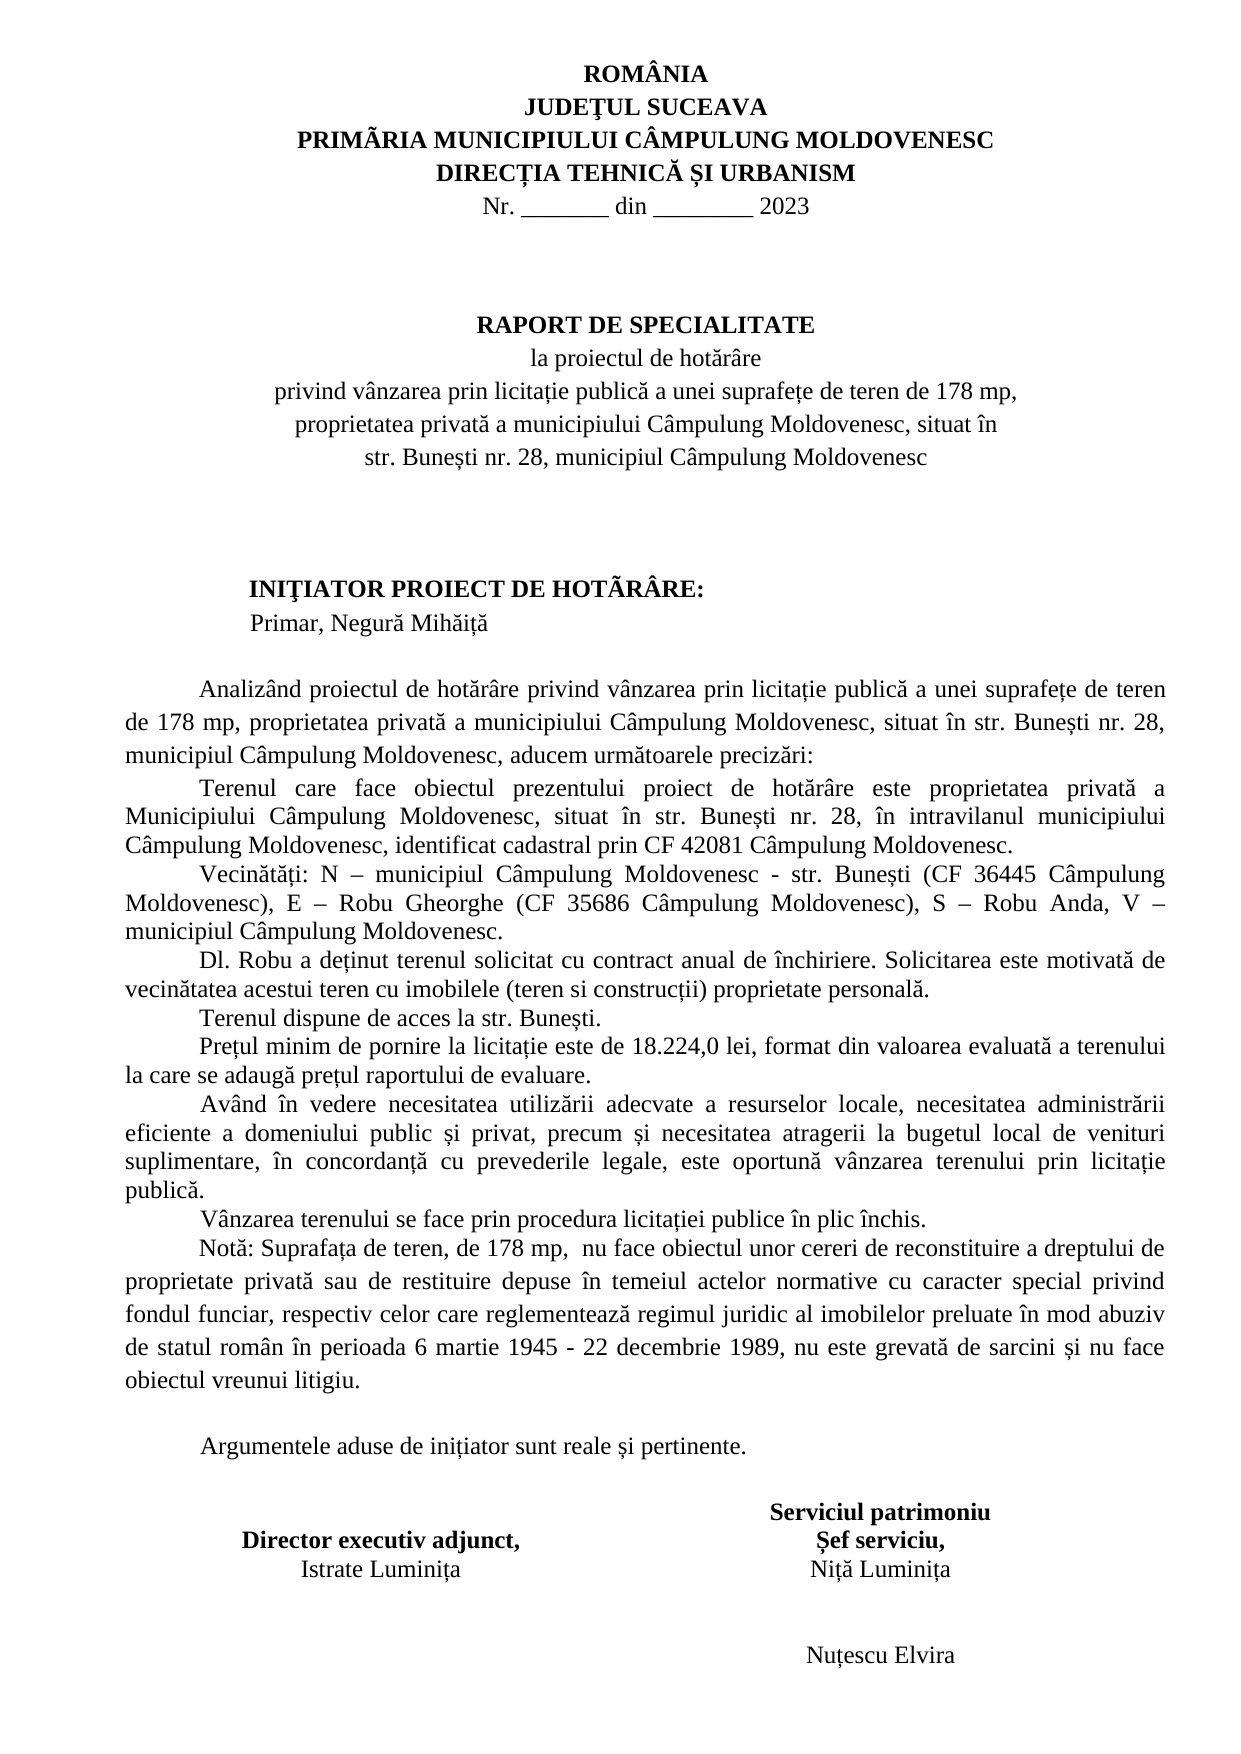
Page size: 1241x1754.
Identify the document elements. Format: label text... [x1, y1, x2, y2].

text Vecinătăți: N – municipiul Câmpulung Moldovenesc - str. Bunești (CF 36445 Câmpulung Moldovenesc), E – Robu Gheorghe (CF 35686 Câmpulung Moldovenesc), S – Robu Anda, V – municipiul Câmpulung Moldovenesc. [125, 859, 1167, 945]
text Având în vedere necesitatea utilizării adecvate a resurselor locale, necesitatea administrării eficiente a domeniului public și privat, precum și necesitatea atragerii la bugetul local de venituri suplimentare, în concordanță cu prevederile legale, este oportună vânzarea terenului prin licitație publică. [125, 1089, 1167, 1204]
text Dl. Robu a deținut terenul solicitat cu contract anual de închiriere. Solicitarea este motivată de vecinătatea acestui teren cu imobilele (teren si construcții) proprietate personală. [125, 945, 1167, 1003]
subtitle Primar, Negură Mihăiță [237, 608, 1167, 636]
text Argumentele aduse de inițiator sunt reale și pertinente. [125, 1431, 1167, 1459]
text DIRECȚIA TEHNICĂ ȘI URBANISM [125, 158, 1167, 187]
text la proiectul de hotărâre [125, 343, 1167, 372]
text Notă: Suprafața de teren, de 178 mp, nu face obiectul unor cereri de reconstituire a dreptului de proprietate privată sau de restituire depuse în temeiul actelor normative cu caracter special privind fondul funciar, respectiv celor care reglementează regimul juridic al imobilelor preluate în mod abuziv de statul român în perioada 6 martie 1945 - 22 decembrie 1989, nu este grevată de sarcini și nu face obiectul vreunui litigiu. [125, 1233, 1167, 1393]
table_header Serviciul patrimoniu Șef serviciu, Niță Luminița Nuțescu Elvira [628, 1497, 1132, 1669]
text JUDEŢUL SUCEAVA [125, 92, 1167, 121]
text INIŢIATOR PROIECT DE HOTÃRÂRE: [125, 574, 1167, 603]
title ROMÂNIA [125, 59, 1167, 88]
text Terenul dispune de acces la str. Bunești. [125, 1003, 1167, 1031]
text Nr. _______ din ________ 2023 [125, 191, 1167, 220]
text PRIMÃRIA MUNICIPIULUI CÂMPULUNG MOLDOVENESC [125, 125, 1167, 154]
text Analizând proiectul de hotărâre privind vânzarea prin licitație publică a unei suprafețe de teren de 178 mp, proprietatea privată a municipiului Câmpulung Moldovenesc, situat în str. Bunești nr. 28, municipiul Câmpulung Moldovenesc, aducem următoarele precizări: [125, 674, 1167, 768]
text Vânzarea terenului se face prin procedura licitației publice în plic închis. [125, 1204, 1167, 1233]
table_header Director executiv adjunct, Istrate Luminița [125, 1497, 628, 1669]
text privind vânzarea prin licitație publică a unei suprafețe de teren de 178 mp, [125, 376, 1167, 405]
text Terenul care face obiectul prezentului proiect de hotărâre este proprietatea privată a Municipiului Câmpulung Moldovenesc, situat în str. Bunești nr. 28, în intravilanul municipiului Câmpulung Moldovenesc, identificat cadastral prin CF 42081 Câmpulung Moldovenesc. [125, 773, 1167, 859]
text proprietatea privată a municipiului Câmpulung Moldovenesc, situat în [125, 409, 1167, 438]
subtitle RAPORT DE SPECIALITATE [125, 310, 1167, 339]
text str. Bunești nr. 28, municipiul Câmpulung Moldovenesc [125, 442, 1167, 471]
text Prețul minim de pornire la licitație este de 18.224,0 lei, format din valoarea evaluată a terenului la care se adaugă prețul raportului de evaluare. [125, 1031, 1167, 1089]
